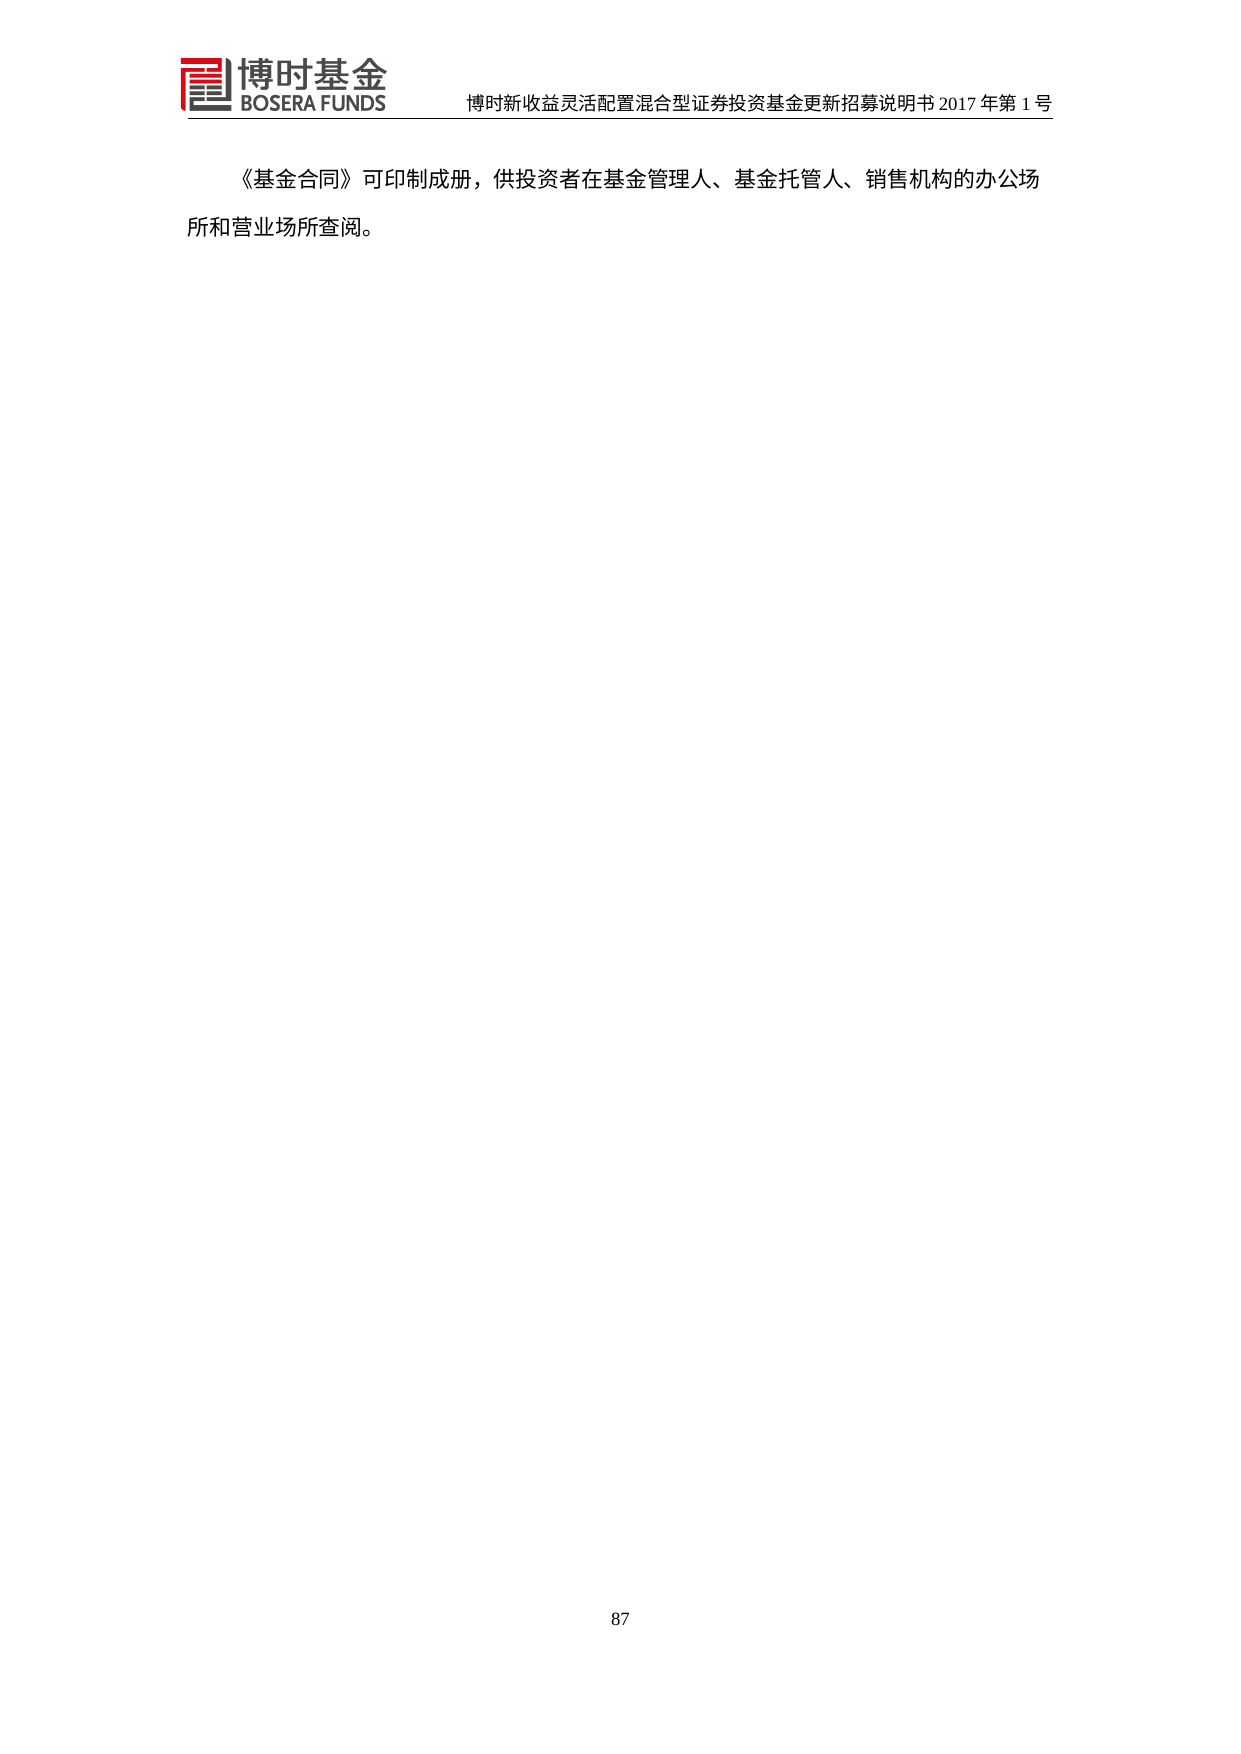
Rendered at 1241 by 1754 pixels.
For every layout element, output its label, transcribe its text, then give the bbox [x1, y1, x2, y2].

picture [180, 58, 387, 111]
text 《基金合同》可印制成册，供投资者在基金管理人、基金托管人、销售机构的办公场所和营业场所查阅。 [187, 162, 1053, 241]
